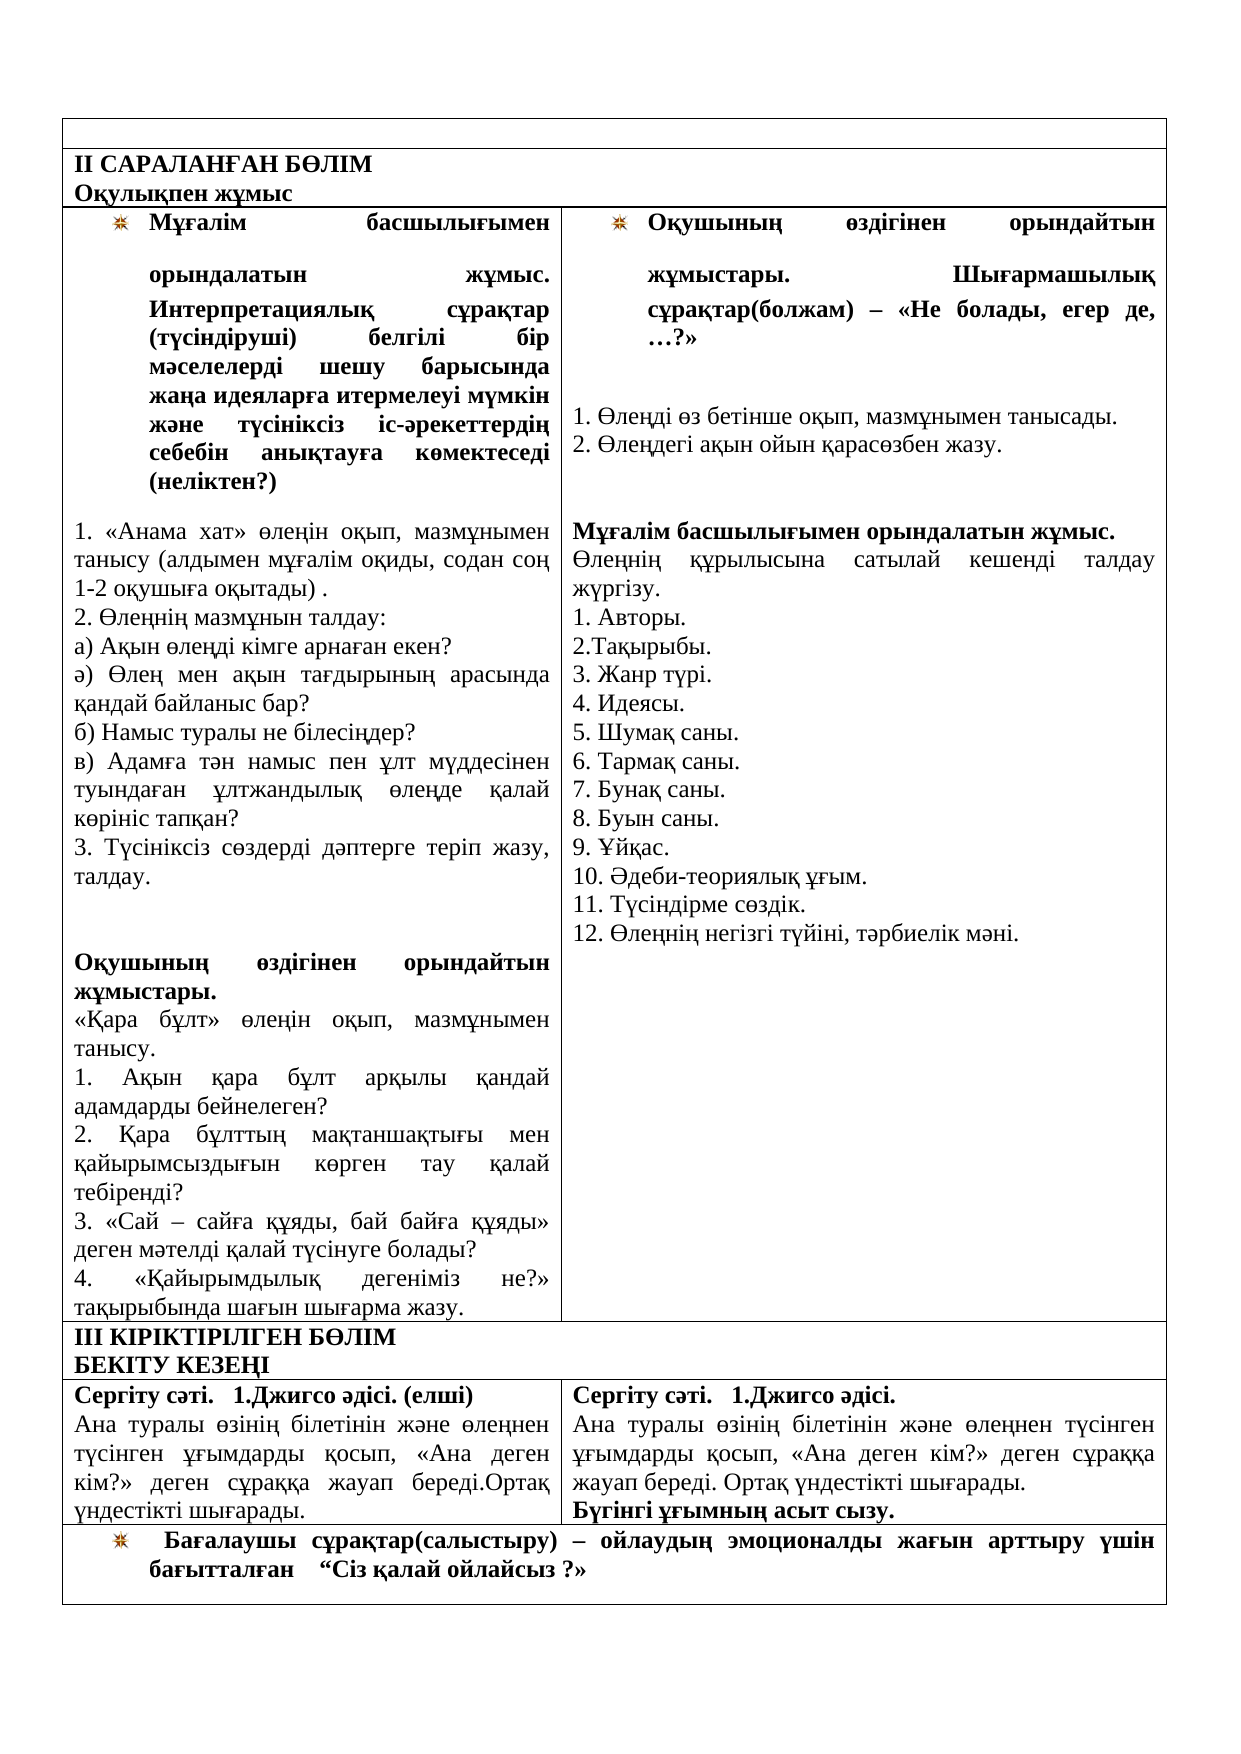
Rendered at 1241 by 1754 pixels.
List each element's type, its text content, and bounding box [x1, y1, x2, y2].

picture [611, 214, 628, 231]
table_cell Мұғалім басшылығымен орындалатын жұмыс. Интерпретациялық сұрақтар (түсіндіруші) белгілі бір мәселелерді шешу барысында жаңа идеяларға итермелеуі мүмкін және түсініксіз іс-әрекеттердің себебін анықтауға көмектеседі (неліктен?) 1. «Анама хат» өлеңін оқып, мазмұнымен танысу (алдымен мұғалім оқиды, содан соң 1-2 оқушыға оқытады) . 2. Өлеңнің мазмұнын талдау: а) Ақын өлеңді кімге арнаған екен? ә) Өлең мен ақын тағдырының арасында қандай байланыс бар? б) Намыс туралы не білесіңдер? в) Адамға тән намыс пен ұлт мүддесінен туындаған ұлтжандылық өлеңде қалай көрініс тапқан? 3. Түсініксіз сөздерді дәптерге теріп жазу, талдау. Оқушының өздігінен орындайтын жұмыстары. «Қара бұлт» өлеңін оқып, мазмұнымен танысу. 1. Ақын қара бұлт арқылы қандай адамдарды бейнелеген? 2. Қара бұлттың мақтаншақтығы мен қайырымсыздығын көрген тау қалай тебіренді? 3. «Сай – сайға құяды, бай байға құяды» деген мәтелді қалай түсінуге болады? 4. «Қайырымдылық дегеніміз не?» тақырыбында шағын шығарма жазу. [63, 208, 561, 1321]
picture [112, 214, 129, 231]
table_cell ІІІ КІРІКТІРІЛГЕН БӨЛІМ БЕКІТУ КЕЗЕҢІ [63, 1322, 1166, 1379]
table_cell Сергіту сәті. 1.Джигсо әдісі. (елші) Ана туралы өзінің білетінін және өлеңнен түсінген ұғымдарды қосып, «Ана деген кім?» деген сұраққа жауап береді.Ортақ үндестікті шығарады. [63, 1380, 561, 1524]
table_cell ІІ САРАЛАНҒАН БӨЛІМ Оқулықпен жұмыс [63, 149, 1166, 206]
picture [112, 1531, 129, 1549]
table_cell Сергіту сәті. 1.Джигсо әдісі. Ана туралы өзінің білетінін және өлеңнен түсінген ұғымдарды қосып, «Ана деген кім?» деген сұраққа жауап береді. Ортақ үндестікті шығарады. Бүгінгі ұғымның асыт сызу. [562, 1380, 1166, 1524]
table_cell Оқушының өздігінен орындайтын жұмыстары. Шығармашылық сұрақтар(болжам) – «Не болады, егер де,…?» 1. Өлеңді өз бетінше оқып, мазмұнымен танысады. 2. Өлеңдегі ақын ойын қарасөзбен жазу. Мұғалім басшылығымен орындалатын жұмыс. Өлеңнің құрылысына сатылай кешенді талдау жүргізу. 1. Авторы. 2.Тақырыбы. 3. Жанр түрі. 4. Идеясы. 5. Шумақ саны. 6. Тармақ саны. 7. Бунақ саны. 8. Буын саны. 9. Ұйқас. 10. Әдеби-теориялық ұғым. 11. Түсіндірме сөздік. 12. Өлеңнің негізгі түйіні, тәрбиелік мәні. [562, 208, 1166, 1321]
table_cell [63, 119, 1166, 148]
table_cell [63, 1525, 1166, 1603]
